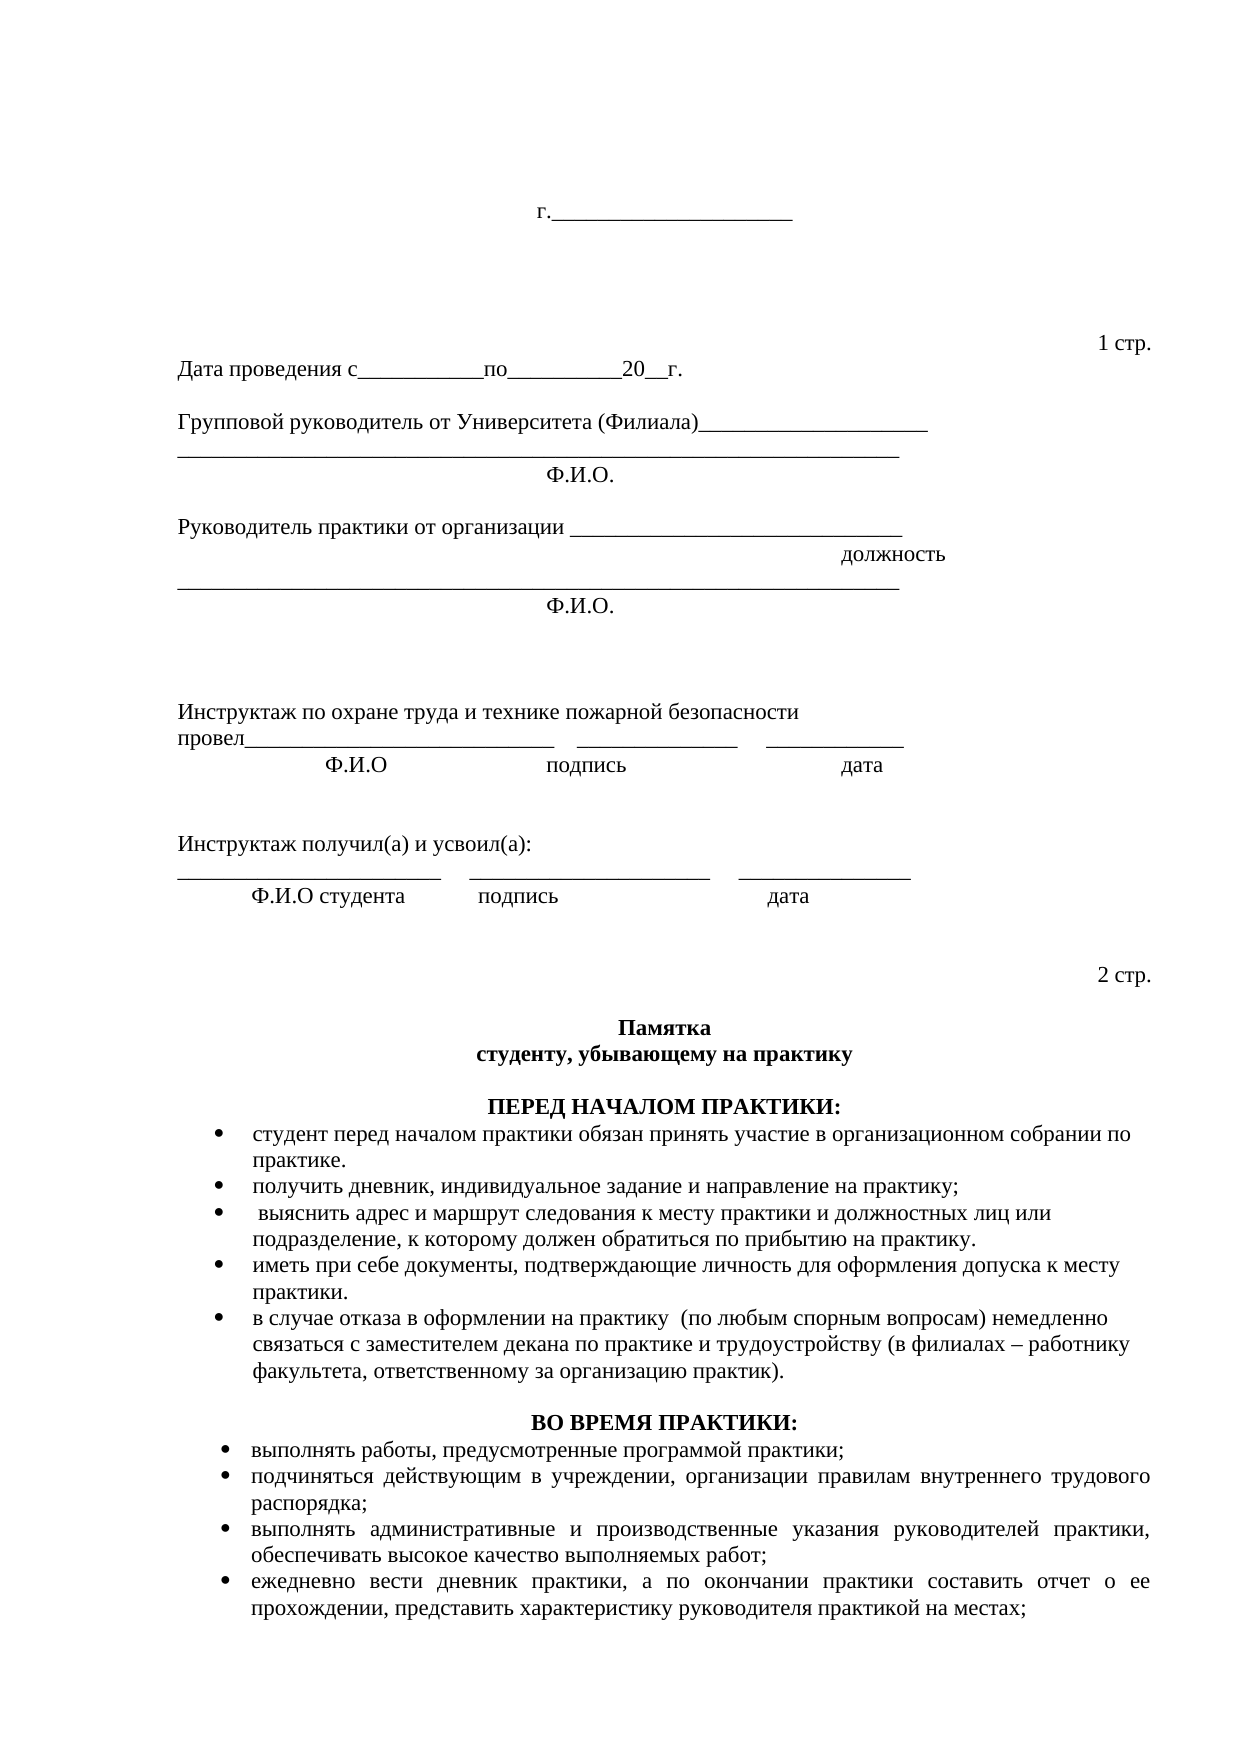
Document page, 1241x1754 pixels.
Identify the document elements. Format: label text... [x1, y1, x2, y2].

text Ф.И.О студента подпись дата [177, 882, 1152, 909]
text ВО ВРЕМЯ ПРАКТИКИ: [177, 1409, 1152, 1436]
list выяснить адрес и маршрут следования к месту практики и должностных лиц или подразделение, к которому должен обратиться по прибытию на практику. [215, 1199, 1152, 1251]
text 2 стр. [177, 961, 1152, 988]
text Дата проведения с___________по__________20__г. [177, 355, 1152, 382]
text студенту, убывающему на практику [177, 1041, 1152, 1067]
list получить дневник, индивидуальное задание и направление на практику; [215, 1172, 1152, 1199]
text _______________________________________________________________ [177, 566, 1152, 592]
text Инструктаж по охране труда и технике пожарной безопасности [177, 698, 1152, 724]
text Ф.И.О подпись дата [177, 751, 1152, 777]
text должность [177, 540, 1152, 566]
text _______________________ _____________________ _______________ [177, 856, 1152, 882]
text 1 стр. [177, 329, 1152, 355]
text Ф.И.О. [177, 461, 1152, 487]
text провел___________________________ ______________ ____________ [177, 724, 1152, 751]
text Руководитель практики от организации _____________________________ [177, 513, 1152, 540]
text Ф.И.О. [177, 592, 1152, 619]
list подчиняться действующим в учреждении, организации правилам внутреннего трудового распорядка; [221, 1462, 1152, 1515]
list в случае отказа в оформлении на практику (по любым спорным вопросам) немедленно связаться с заместителем декана по практике и трудоустройству (в филиалах – работнику факультета, ответственному за организацию практик). [215, 1304, 1152, 1383]
list иметь при себе документы, подтверждающие личность для оформления допуска к месту практики. [215, 1251, 1152, 1304]
text _______________________________________________________________ [177, 434, 1152, 461]
text Групповой руководитель от Университета (Филиала)____________________ [177, 408, 1152, 434]
list выполнять работы, предусмотренные программой практики; [221, 1436, 1152, 1462]
list ежедневно вести дневник практики, а по окончании практики составить отчет о ее прохождении, представить характеристику руководителя практикой на местах; [221, 1568, 1152, 1620]
list выполнять административные и производственные указания руководителей практики, обеспечивать высокое качество выполняемых работ; [221, 1515, 1152, 1568]
list студент перед началом практики обязан принять участие в организационном собрании по практике. [215, 1119, 1152, 1172]
text ПЕРЕД НАЧАЛОМ ПРАКТИКИ: [177, 1093, 1152, 1119]
text Памятка [177, 1014, 1152, 1041]
text г._____________________ [177, 197, 1152, 223]
text Инструктаж получил(а) и усвоил(а): [177, 830, 1152, 856]
